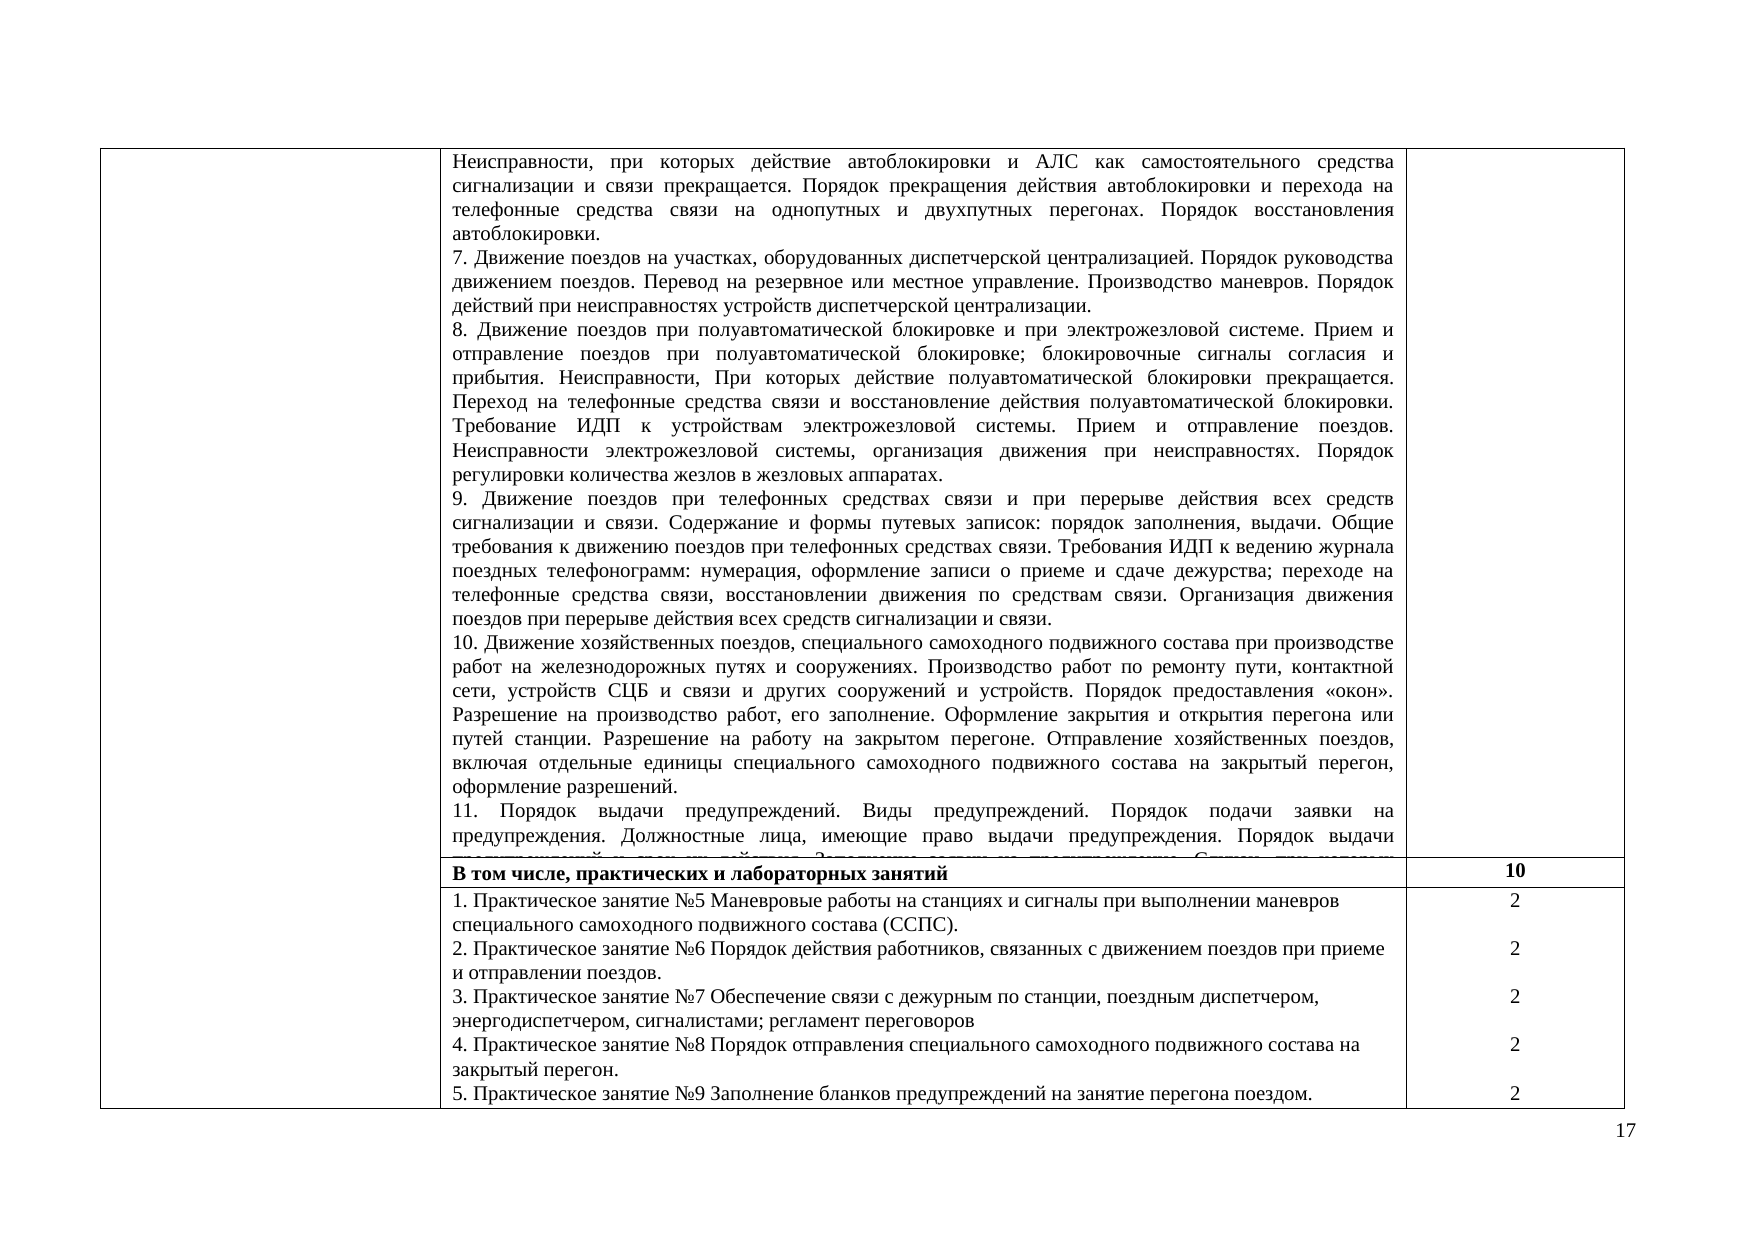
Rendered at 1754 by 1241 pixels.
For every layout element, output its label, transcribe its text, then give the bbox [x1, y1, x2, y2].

table_cell 1. Практическое занятие №5 Маневровые работы на станциях и сигналы при выполнении маневров специального самоходного подвижного состава (ССПС). 2. Практическое занятие №6 Порядок действия работников, связанных с движением поездов при приеме и отправлении поездов. 3. Практическое занятие №7 Обеспечение связи с дежурным по станции, поездным диспетчером, энергодиспетчером, сигналистами; регламент переговоров 4. Практическое занятие №8 Порядок отправления специального самоходного подвижного состава на закрытый перегон. 5. Практическое занятие №9 Заполнение бланков предупреждений на занятие перегона поездом. [441, 888, 1406, 1108]
table_cell В том числе, практических и лабораторных занятий [441, 858, 1406, 887]
table_cell 2 2 2 2 2 [1407, 888, 1624, 1108]
table_cell Неисправности, при которых действие автоблокировки и АЛС как самостоятельного средства сигнализации и связи прекращается. Порядок прекращения действия автоблокировки и перехода на телефонные средства связи на однопутных и двухпутных перегонах. Порядок восстановления автоблокировки. 7. Движение поездов на участках, оборудованных диспетчерской централизацией. Порядок руководства движением поездов. Перевод на резервное или местное управление. Производство маневров. Порядок действий при неисправностях устройств диспетчерской централизации. 8. Движение поездов при полуавтоматической блокировке и при электрожезловой системе. Прием и отправление поездов при полуавтоматической блокировке; блокировочные сигналы согласия и прибытия. Неисправности, При которых действие полуавтоматической блокировки прекращается. Переход на телефонные средства связи и восстановление действия полуавтоматической блокировки. Требование ИДП к устройствам электрожезловой системы. Прием и отправление поездов. Неисправности электрожезловой системы, организация движения при неисправностях. Порядок регулировки количества жезлов в жезловых аппаратах. 9. Движение поездов при телефонных средствах связи и при перерыве действия всех средств сигнализации и связи. Содержание и формы путевых записок: порядок заполнения, выдачи. Общие требования к движению поездов при телефонных средствах связи. Требования ИДП к ведению журнала поездных телефонограмм: нумерация, оформление записи о приеме и сдаче дежурства; переходе на телефонные средства связи, восстановлении движения по средствам связи. Организация движения поездов при перерыве действия всех средств сигнализации и связи. 10. Движение хозяйственных поездов, специального самоходного подвижного состава при производстве работ на железнодорожных путях и сооружениях. Производство работ по ремонту пути, контактной сети, устройств СЦБ и связи и других сооружений и устройств. Порядок предоставления «окон». Разрешение на производство работ, его заполнение. Оформление закрытия и открытия перегона или путей станции. Разрешение на работу на закрытом перегоне. Отправление хозяйственных поездов, включая отдельные единицы специального самоходного подвижного состава на закрытый перегон, оформление разрешений. 11. Порядок выдачи предупреждений. Виды предупреждений. Порядок подачи заявки на предупреждения. Должностные лица, имеющие право выдачи предупреждения. Порядок выдачи предупреждений и срок их действия. Заполнение заявки на предупреждение. Случаи, при которых начальники и электромеханики контактной сети дают заявки о выдаче предупреждений. [441, 149, 1406, 857]
table_cell 10 [1407, 858, 1624, 887]
